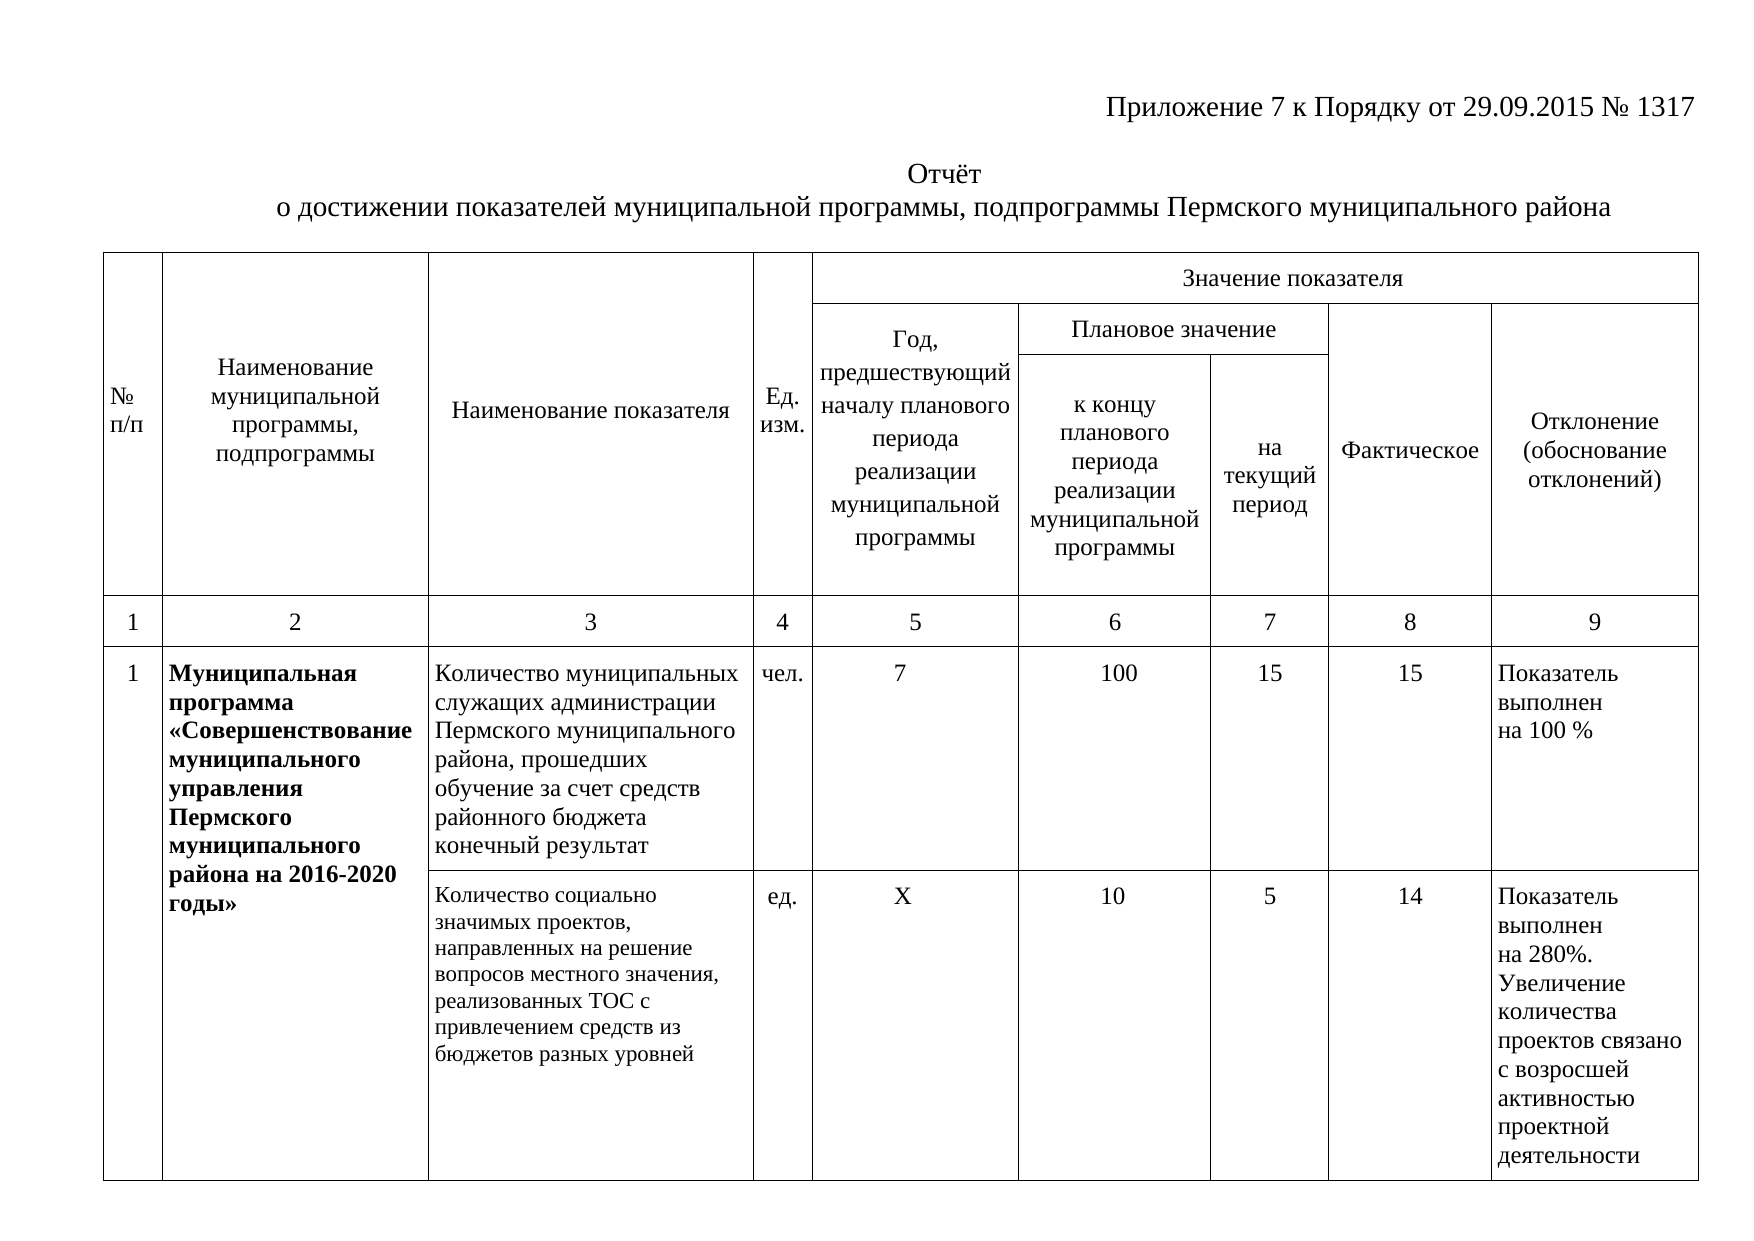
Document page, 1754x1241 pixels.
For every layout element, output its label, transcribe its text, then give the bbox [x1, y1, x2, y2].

table_cell 100 [1019, 647, 1210, 870]
table_cell 4 [754, 596, 812, 646]
table_cell Количество муниципальных служащих администрации Пермского муниципального района, прошедших обучение за счет средств районного бюджета конечный результат [429, 647, 753, 870]
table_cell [429, 871, 753, 1179]
table_header Ед. изм. [754, 253, 812, 595]
text о достижении показателей муниципальной программы, подпрограммы Пермского муниципального района [118, 189, 1695, 223]
table_cell чел. [754, 647, 812, 870]
table_cell 9 [1492, 596, 1698, 646]
table_cell Х [813, 871, 1018, 1179]
table_cell 1 [104, 596, 162, 646]
table_cell 7 [813, 647, 1018, 870]
table_cell 14 [1329, 871, 1491, 1179]
table_cell 10 [1019, 871, 1210, 1179]
table_cell 15 [1329, 647, 1491, 870]
table_header Наименование показателя [429, 253, 753, 595]
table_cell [1492, 871, 1698, 1179]
table_cell Фактическое [1329, 304, 1491, 595]
table_cell Отклонение (обоснование отклонений) [1492, 304, 1698, 595]
table_cell Муниципальная программа «Совершенствование муниципального управления Пермского муниципального района на 2016-2020 годы» [163, 647, 428, 1179]
table_cell 6 [1019, 596, 1210, 646]
table_cell на текущий период [1211, 355, 1328, 595]
table_cell 5 [1211, 871, 1328, 1179]
table_cell 5 [813, 596, 1018, 646]
table_cell 1 [104, 647, 162, 1179]
text Приложение 7 к Порядку от 29.09.2015 № 1317 [118, 89, 1695, 122]
table_cell 7 [1211, 596, 1328, 646]
table_cell 3 [429, 596, 753, 646]
table_cell ед. [754, 871, 812, 1179]
table_cell 2 [163, 596, 428, 646]
table_cell Показатель выполнен на 100 % [1492, 647, 1698, 870]
table_header Значение показателя [813, 253, 1698, 303]
text Отчёт [118, 156, 1695, 189]
table_cell Плановое значение [1019, 304, 1328, 354]
table_cell Год, предшествующий началу планового периода реализации муниципальной программы [813, 304, 1018, 595]
table_cell 8 [1329, 596, 1491, 646]
table_cell к концу планового периода реализации муниципальной программы [1019, 355, 1210, 595]
table_header № п/п [104, 253, 162, 595]
table_cell 15 [1211, 647, 1328, 870]
table_header Наименование муниципальной программы, подпрограммы [163, 253, 428, 595]
